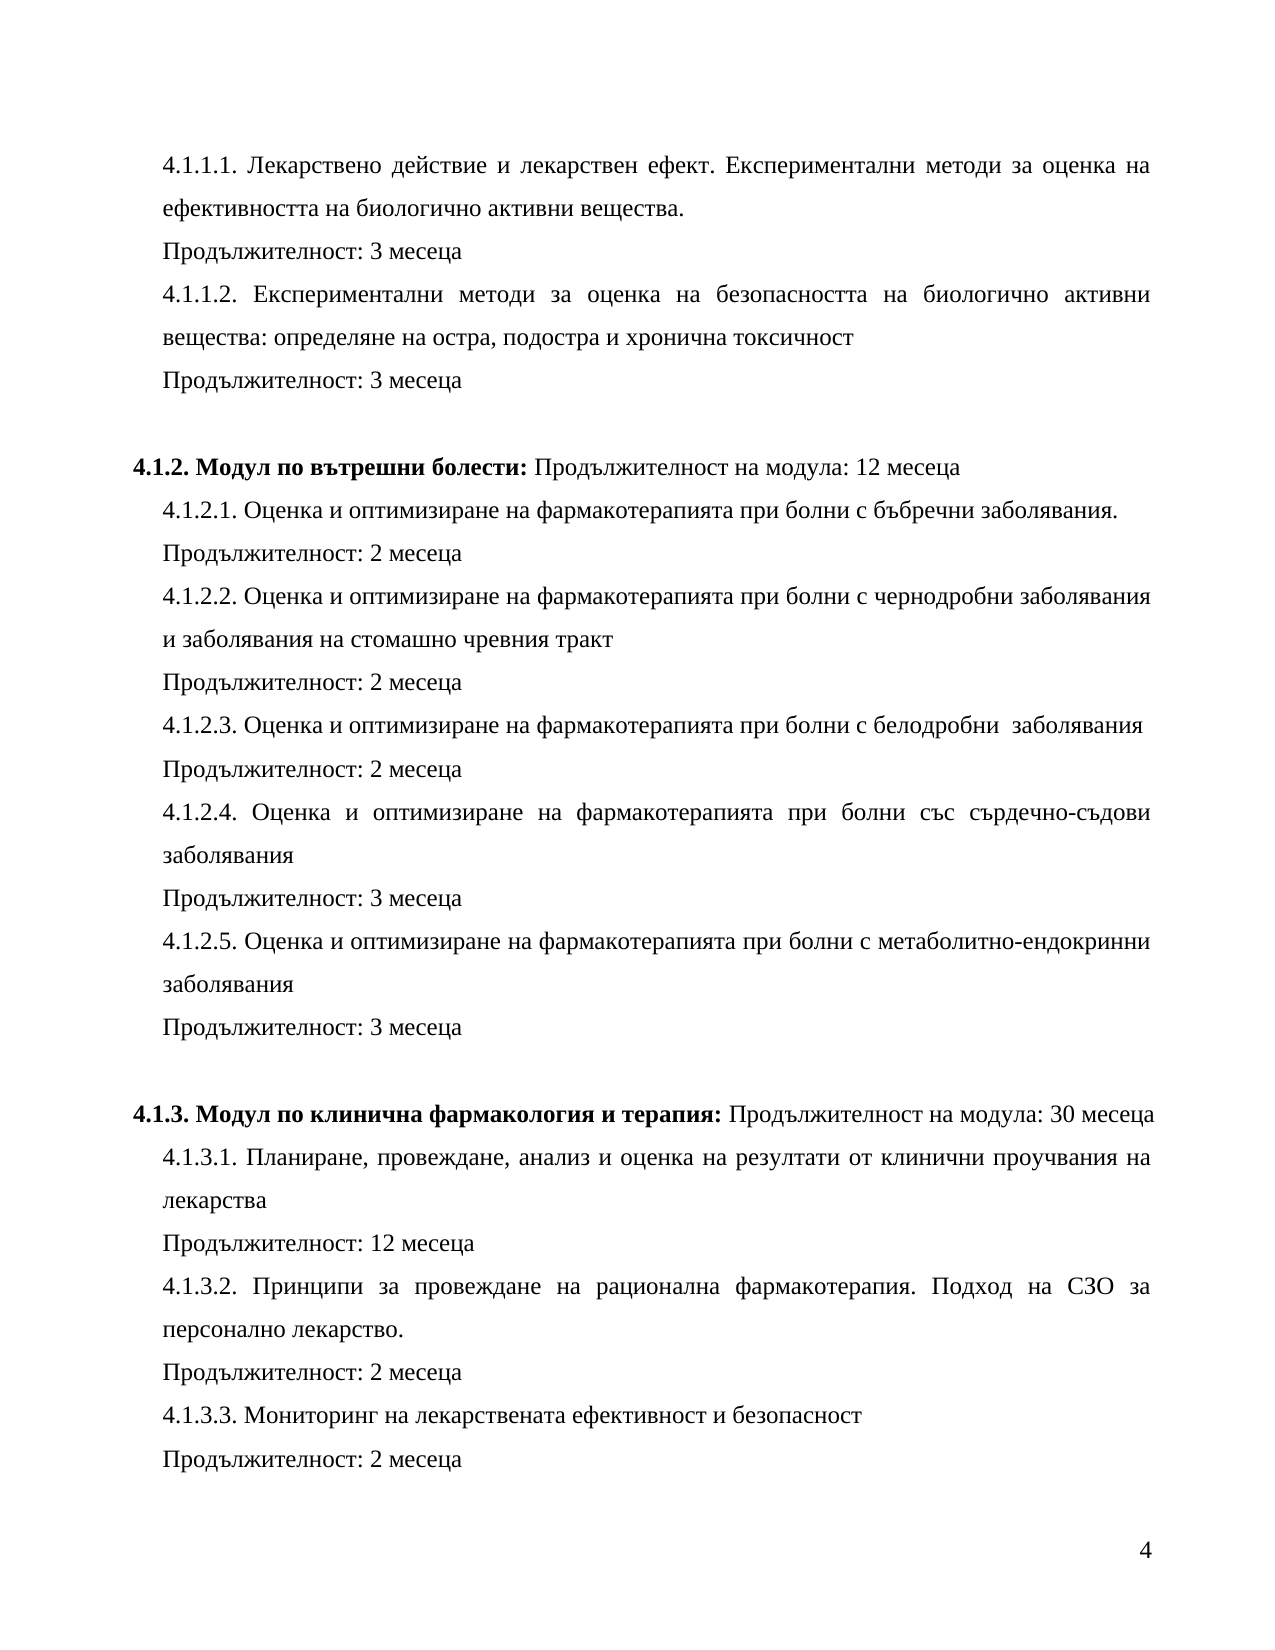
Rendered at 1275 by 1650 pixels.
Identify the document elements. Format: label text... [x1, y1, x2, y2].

list Продължителност: 3 месеца [162, 1012, 1152, 1041]
text 4.1.1.1. Лекарствено действие и лекарствен ефект. Експериментални методи за оценка на ефективността на биологично активни вещества. [162, 150, 1152, 222]
list Продължителност: 3 месеца [162, 883, 1152, 912]
text 4.1.2.3. Оценка и оптимизиране на фармакотерапията при болни с белодробни заболявания [162, 711, 1152, 739]
text 4.1.1.2. Експериментални методи за оценка на безопасността на биологично активни вещества: определяне на остра, подостра и хронична токсичност [162, 279, 1152, 351]
text 4.1.3.2. Принципи за провеждане на рационална фармакотерапия. Подход на СЗО за персонално лекарство. [162, 1271, 1152, 1343]
text 4.1.2.4. Оценка и оптимизиране на фармакотерапията при болни със сърдечно-съдови заболявания [162, 797, 1152, 869]
text 4.1.2. Модул по вътрешни болести: Продължителност на модула: 12 месеца [133, 452, 1152, 481]
text 4.1.2.1. Оценка и оптимизиране на фармакотерапията при болни с бъбречни заболявания. [162, 495, 1152, 524]
text Продължителност: 2 месеца [133, 754, 1152, 782]
text Продължителност: 2 месеца [133, 1357, 1152, 1386]
text 4.1.3.1. Планиране, провеждане, анализ и оценка на резултати от клинични проучвания на лекарства [162, 1142, 1152, 1214]
text 4.1.2.2. Оценка и оптимизиране на фармакотерапията при болни с чернодробни заболявания и заболявания на стомашно чревния тракт [162, 581, 1152, 653]
text 4.1.3.3. Мониторинг на лекарствената ефективност и безопасност [162, 1401, 1152, 1429]
text Продължителност: 2 месеца [162, 538, 1152, 567]
text Продължителност: 2 месеца [133, 1444, 1152, 1472]
text Продължителност: 3 месеца [162, 236, 1152, 265]
text 4.1.2.5. Оценка и оптимизиране на фармакотерапията при болни с метаболитно-ендокринни заболявания [162, 926, 1152, 998]
text Продължителност: 12 месеца [133, 1228, 1152, 1257]
text 4.1.3. Модул по клинична фармакология и терапия: Продължителност на модула: 30 месеца [133, 1099, 1248, 1127]
text Продължителност: 2 месеца [162, 667, 1152, 696]
text Продължителност: 3 месеца [133, 366, 1152, 394]
